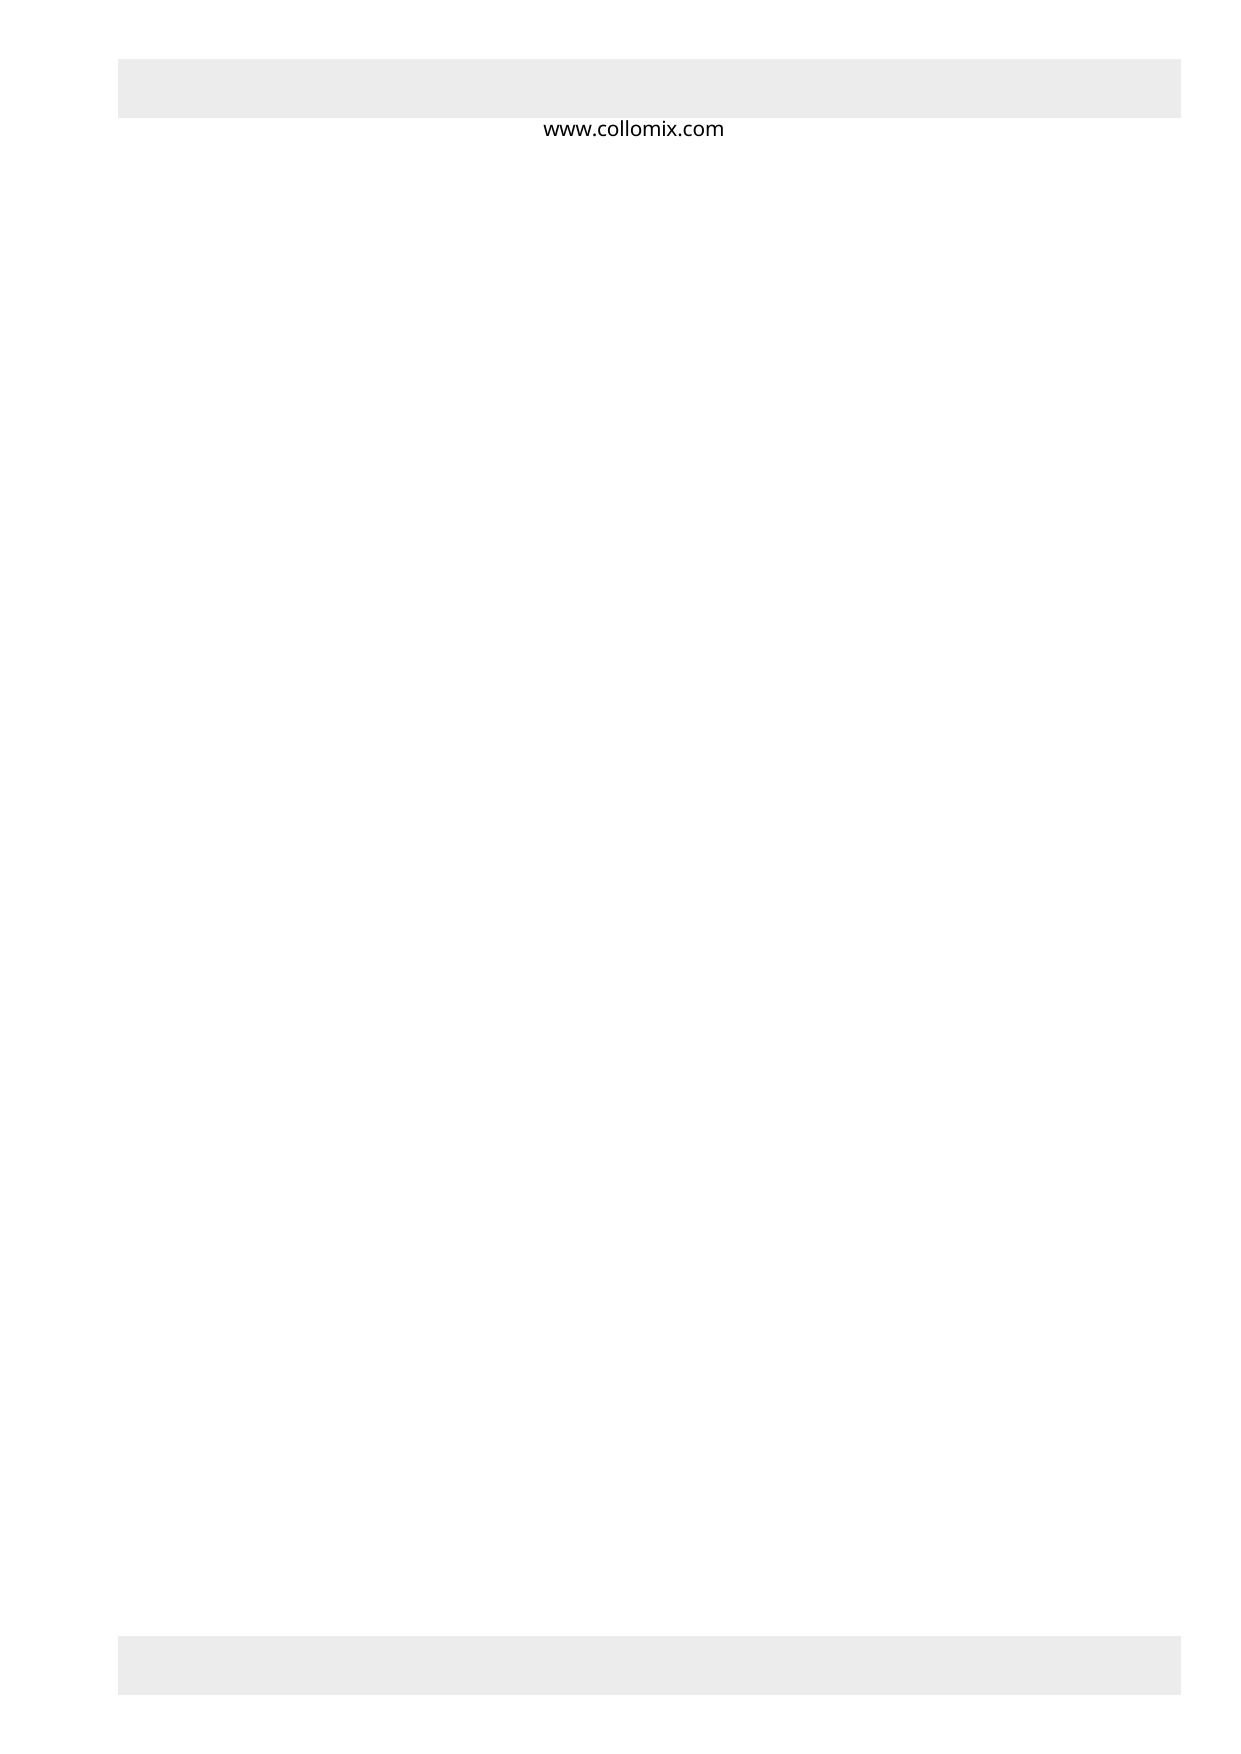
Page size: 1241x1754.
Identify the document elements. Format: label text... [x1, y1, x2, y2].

text www.collomix.com [106, 117, 1161, 142]
